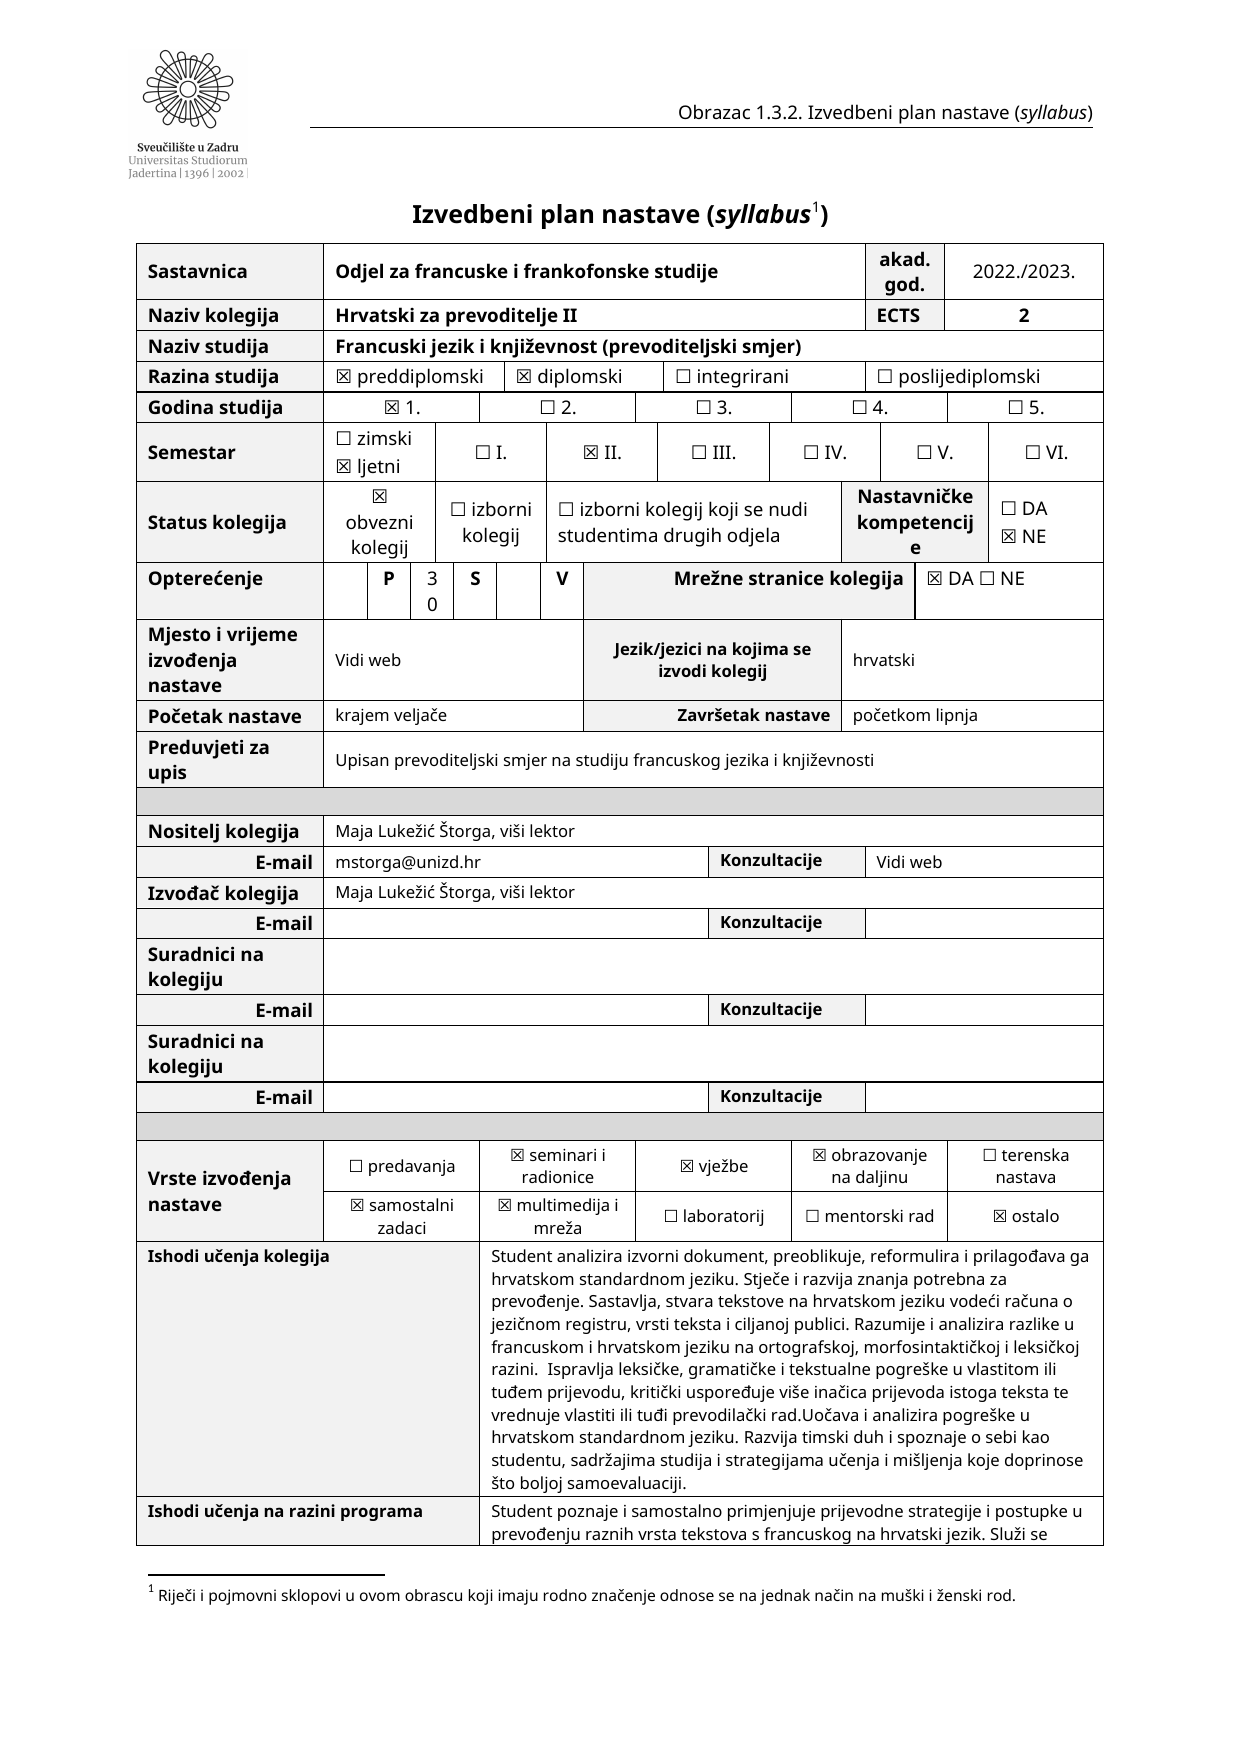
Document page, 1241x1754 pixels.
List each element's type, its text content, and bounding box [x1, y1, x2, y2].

text Izvedbeni plan nastave (syllabus) [148, 196, 1093, 231]
table_cell [866, 1083, 1103, 1112]
table_cell [324, 563, 367, 618]
table_cell hrvatski [842, 620, 1103, 700]
table_cell Završetak nastave [584, 701, 841, 731]
table_cell 5. [948, 393, 1103, 422]
table_cell P [368, 563, 410, 618]
table_cell integrirani [664, 362, 865, 391]
table_cell Suradnici na kolegiju [137, 1026, 323, 1081]
table_cell mentorski rad [792, 1192, 947, 1241]
table_cell poslijediplomski [866, 362, 1103, 391]
table_cell Status kolegija [137, 482, 323, 562]
table_cell [137, 788, 1103, 815]
table_cell I. [436, 423, 546, 481]
table_cell Maja Lukežić Štorga, viši lektor [324, 816, 1103, 846]
table_cell E-mail [137, 995, 323, 1025]
table_cell multimedija i mreža [480, 1192, 635, 1241]
table_cell samostalni zadaci [324, 1192, 479, 1241]
table_cell Ishodi učenja na razini programa [137, 1497, 479, 1545]
table_cell Mrežne stranice kolegija [584, 563, 914, 618]
table_cell [324, 909, 708, 938]
table_cell Konzultacije [709, 909, 865, 938]
table_cell Konzultacije [709, 1083, 865, 1112]
table_cell II. [547, 423, 657, 481]
table_cell [866, 995, 1103, 1025]
table_cell Vidi web [866, 847, 1103, 877]
table_cell Početak nastave [137, 701, 323, 731]
table_cell Izvođač kolegija [137, 878, 323, 907]
table_cell 30 [411, 563, 453, 618]
table_cell izborni kolegij [436, 482, 546, 562]
table_cell Maja Lukežić Štorga, viši lektor [324, 878, 1103, 907]
table_cell Upisan prevoditeljski smjer na studiju francuskog jezika i književnosti [324, 732, 1103, 787]
table_cell Razina studija [137, 362, 323, 391]
table_cell Mjesto i vrijeme izvođenja nastave [137, 620, 323, 700]
table_cell Jezik/jezici na kojima se izvodi kolegij [584, 620, 841, 700]
table_cell Konzultacije [709, 847, 865, 877]
table_cell 2 [945, 300, 1103, 330]
table_cell ECTS [866, 300, 944, 330]
table_cell mstorga@unizd.hr [324, 847, 708, 877]
table_cell [324, 1026, 1103, 1081]
table_cell [497, 563, 540, 618]
table_header Sastavnica [137, 244, 323, 299]
table_cell Ishodi učenja kolegija [137, 1242, 479, 1496]
table_cell izborni kolegij koji se nudi studentima drugih odjela [547, 482, 841, 562]
table_cell krajem veljače [324, 701, 583, 731]
table_cell vježbe [636, 1141, 791, 1191]
table_cell laboratorij [636, 1192, 791, 1241]
table_cell diplomski [505, 362, 663, 391]
table_cell ostalo [948, 1192, 1103, 1241]
table_cell predavanja [324, 1141, 479, 1191]
table_cell Suradnici na kolegiju [137, 939, 323, 994]
table_cell Naziv kolegija [137, 300, 323, 330]
table_cell Opterećenje [137, 563, 323, 618]
table_cell [324, 939, 1103, 994]
table_cell E-mail [137, 1083, 323, 1112]
table_header 2022./2023. [945, 244, 1103, 299]
table_cell obrazovanje na daljinu [792, 1141, 947, 1191]
table_cell III. [658, 423, 769, 481]
table_cell Nastavničke kompetencije [842, 482, 988, 562]
table_cell Hrvatski za prevoditelje II [324, 300, 865, 330]
table_cell VI. [989, 423, 1103, 481]
table_cell S [454, 563, 496, 618]
table_cell Konzultacije [709, 995, 865, 1025]
table_cell 2. [480, 393, 635, 422]
table_cell E-mail [137, 909, 323, 938]
table_cell V. [881, 423, 988, 481]
table_cell terenska nastava [948, 1141, 1103, 1191]
table_cell DA NE [989, 482, 1103, 562]
table_cell Semestar [137, 423, 323, 481]
table_cell E-mail [137, 847, 323, 877]
table_cell zimski ljetni [324, 423, 435, 481]
table_cell Student analizira izvorni dokument, preoblikuje, reformulira i prilagođava ga hrvatskom standardnom jeziku. Stječe i razvija znanja potrebna za prevođenje. Sastavlja, stvara tekstove na hrvatskom jeziku vodeći računa o jezičnom registru, vrsti teksta i ciljanoj publici. Razumije i analizira razlike u francuskom i hrvatskom jeziku na ortografskoj, morfosintaktičkoj i leksičkoj razini. Ispravlja leksičke, gramatičke i tekstualne pogreške u vlastitom ili tuđem prijevodu, kritički uspoređuje više inačica prijevoda istoga teksta te vrednuje vlastiti ili tuđi prevodilački rad.Uočava i analizira pogreške u hrvatskom standardnom jeziku. Razvija timski duh i spoznaje o sebi kao studentu, sadržajima studija i strategijama učenja i mišljenja koje doprinose što boljoj samoevaluaciji. [480, 1242, 1103, 1496]
table_cell Vidi web [324, 620, 583, 700]
table_cell [324, 995, 708, 1025]
table_cell IV. [770, 423, 880, 481]
table_cell [137, 1113, 1103, 1140]
table_cell Francuski jezik i književnost (prevoditeljski smjer) [324, 331, 1103, 361]
table_cell Vrste izvođenja nastave [137, 1141, 323, 1241]
table_cell [866, 909, 1103, 938]
table_cell obvezni kolegij [324, 482, 435, 562]
table_cell V [541, 563, 583, 618]
table_header Odjel za francuske i frankofonske studije [324, 244, 865, 299]
table_header akad. god. [866, 244, 944, 299]
table_cell Godina studija [137, 393, 323, 422]
table_cell 4. [792, 393, 947, 422]
table_cell preddiplomski [324, 362, 504, 391]
table_cell Naziv studija [137, 331, 323, 361]
table_cell početkom lipnja [842, 701, 1103, 731]
table_cell seminari i radionice [480, 1141, 635, 1191]
table_cell Preduvjeti za upis [137, 732, 323, 787]
table_cell Nositelj kolegija [137, 816, 323, 846]
picture [128, 49, 248, 179]
table_cell DA NE [916, 563, 1103, 618]
table_cell 3. [636, 393, 791, 422]
table_cell [324, 1083, 708, 1112]
table_cell 1. [324, 393, 479, 422]
